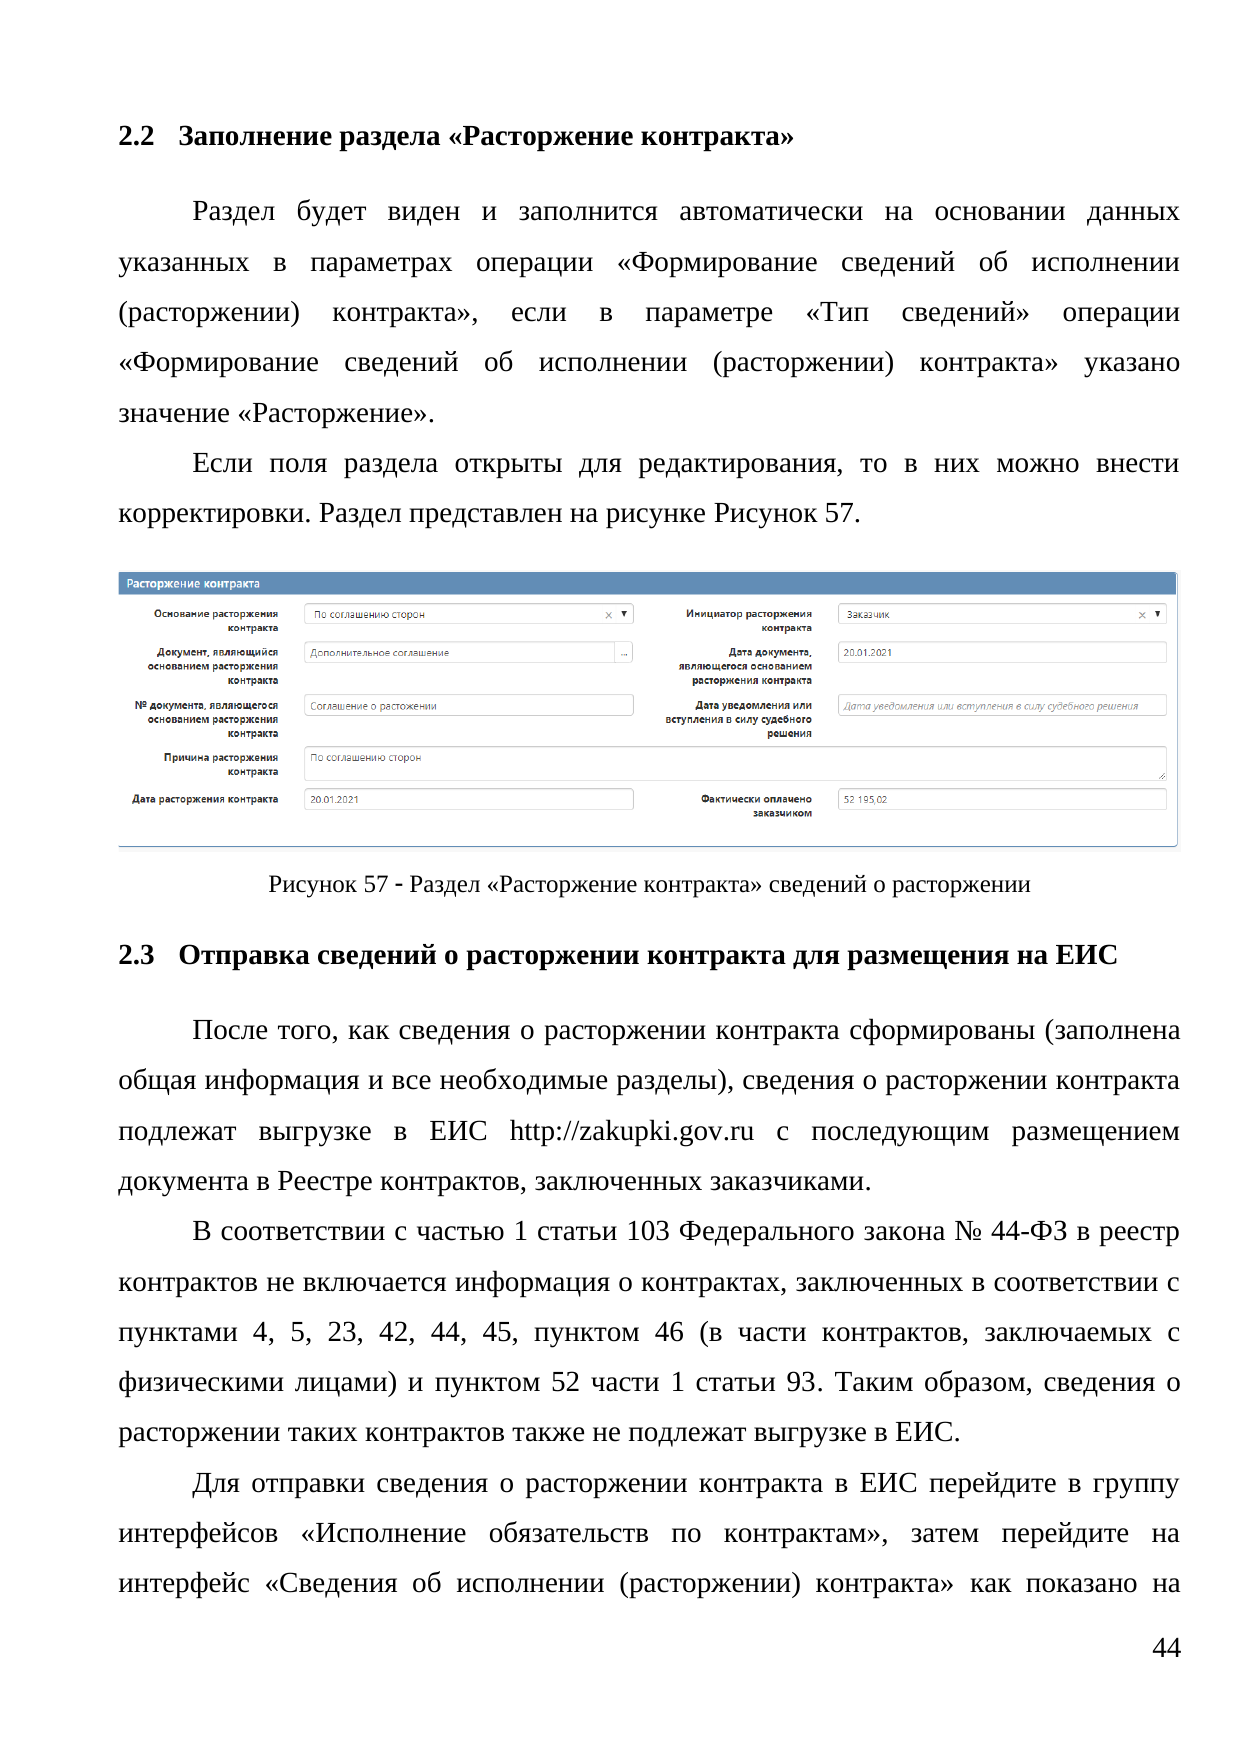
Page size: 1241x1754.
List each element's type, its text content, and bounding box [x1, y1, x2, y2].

text После того, как сведения о расторжении контракта сформированы (заполнена общая информация и все необходимые разделы), сведения о расторжении контракта подлежат выгрузке в ЕИС http://zakupki.gov.ru с последующим размещением документа в Реестре контрактов, заключенных заказчиками. [118, 1012, 1181, 1197]
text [118, 1465, 1181, 1599]
text Раздел будет виден и заполнится автоматически на основании данных указанных в параметрах операции «Формирование сведений об исполнении (расторжении) контракта», если в параметре «Тип сведений» операции «Формирование сведений об исполнении (расторжении) контракта» указано значение «Расторжение». [118, 193, 1181, 428]
subtitle Отправка сведений о расторжении контракта для размещения на ЕИС [118, 937, 1181, 970]
text В соответствии с частью 1 статьи 103 Федерального закона № 44-ФЗ в реестр контрактов не включается информация о контрактах, заключенных в соответствии с пунктами 4, 5, 23, 42, 44, 45, пунктом 46 (в части контрактов, заключаемых с физическими лицами) и пунктом 52 части 1 статьи 93. Таким образом, сведения о расторжении таких контрактов также не подлежат выгрузке в ЕИС. [118, 1213, 1181, 1448]
picture [118, 570, 1181, 852]
subtitle Заполнение раздела «Расторжение контракта» [118, 118, 1181, 152]
